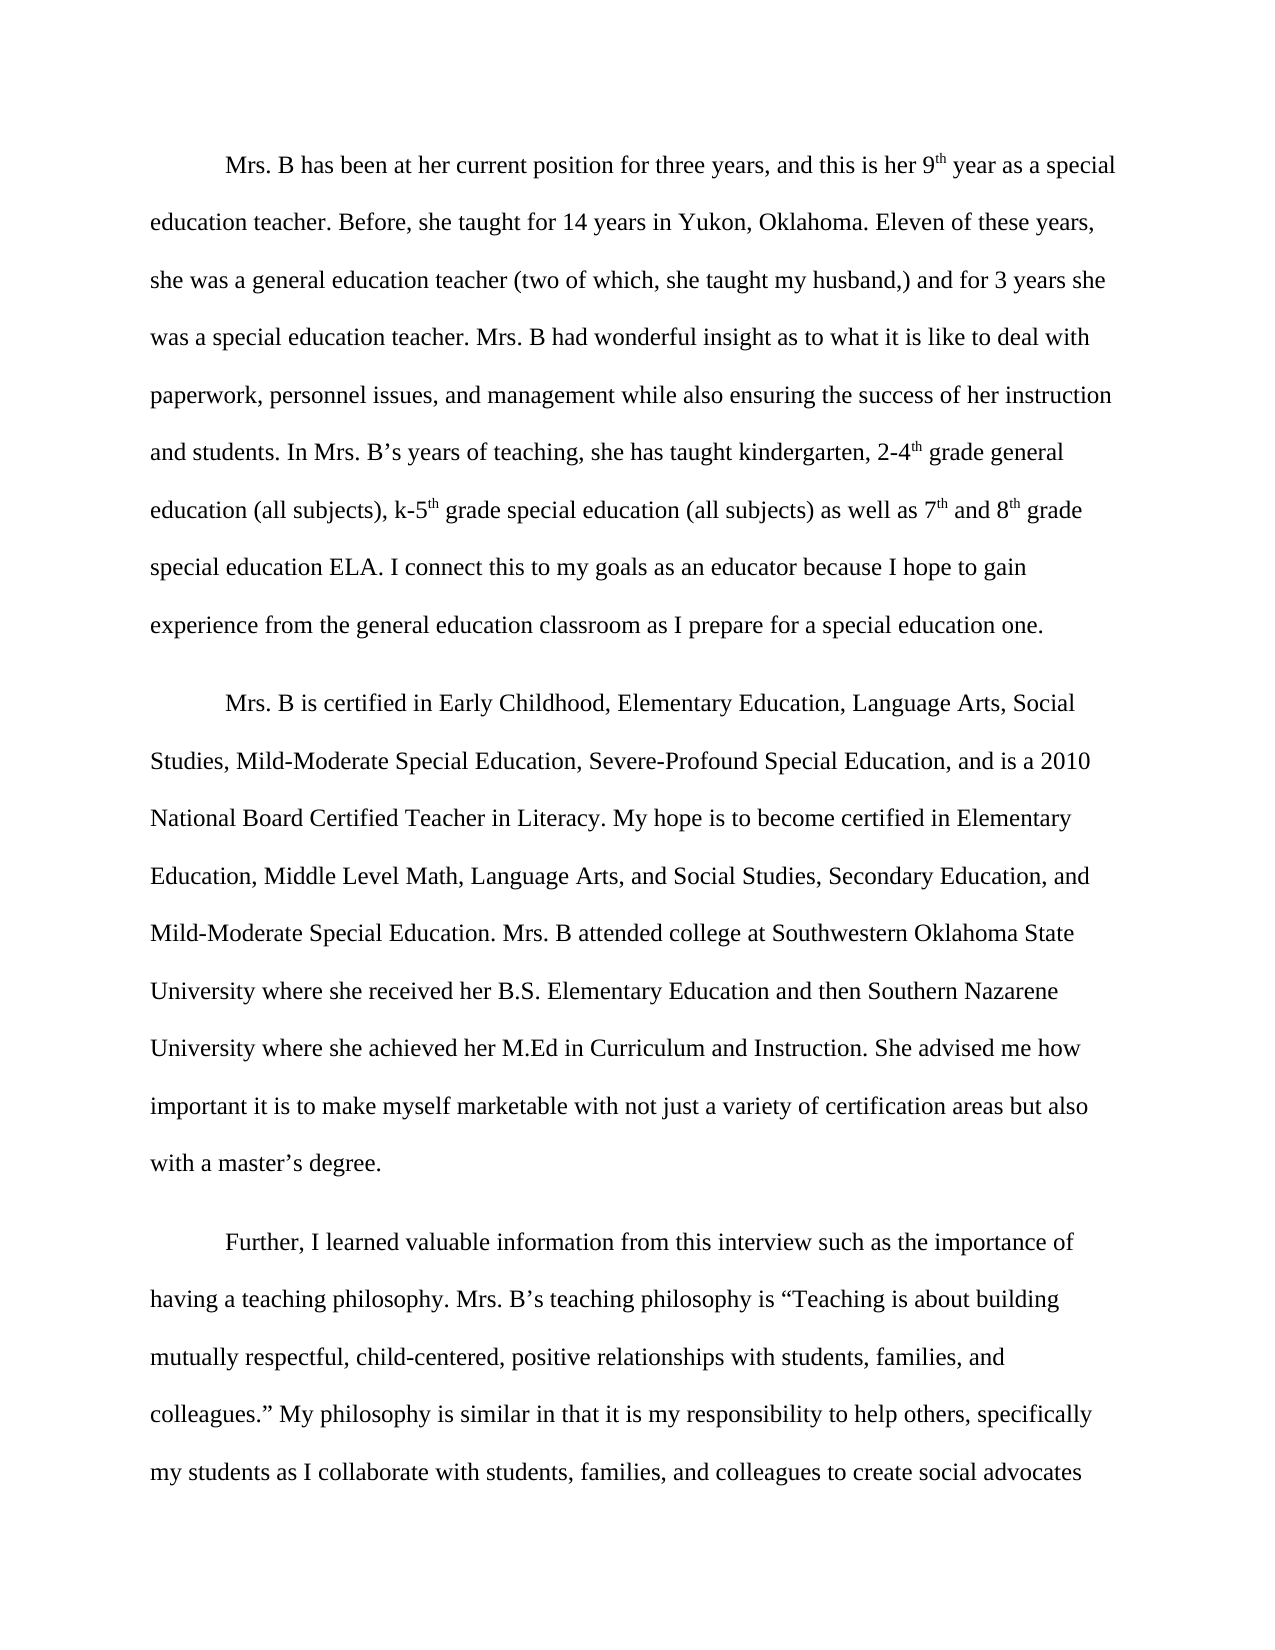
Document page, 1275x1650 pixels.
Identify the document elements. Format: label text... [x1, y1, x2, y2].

text Mrs. B has been at her current position for three years, and this is her 9th year as a special education teacher. Before, she taught for 14 years in Yukon, Oklahoma. Eleven of these years, she was a general education teacher (two of which, she taught my husband,) and for 3 years she was a special education teacher. Mrs. B had wonderful insight as to what it is like to deal with paperwork, personnel issues, and management while also ensuring the success of her instruction and students. In Mrs. B’s years of teaching, she has taught kindergarten, 2-4th grade general education (all subjects), k-5th grade special education (all subjects) as well as 7th and 8th grade special education ELA. I connect this to my goals as an educator because I hope to gain experience from the general education classroom as I prepare for a special education one. [150, 150, 1125, 639]
text Mrs. B is certified in Early Childhood, Elementary Education, Language Arts, Social Studies, Mild-Moderate Special Education, Severe-Profound Special Education, and is a 2010 National Board Certified Teacher in Literacy. My hope is to become certified in Elementary Education, Middle Level Math, Language Arts, and Social Studies, Secondary Education, and Mild-Moderate Special Education. Mrs. B attended college at Southwestern Oklahoma State University where she received her B.S. Elementary Education and then Southern Nazarene University where she achieved her M.Ed in Curriculum and Instruction. She advised me how important it is to make myself marketable with not just a variety of certification areas but also with a master’s degree. [150, 688, 1125, 1177]
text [150, 1227, 1125, 1485]
